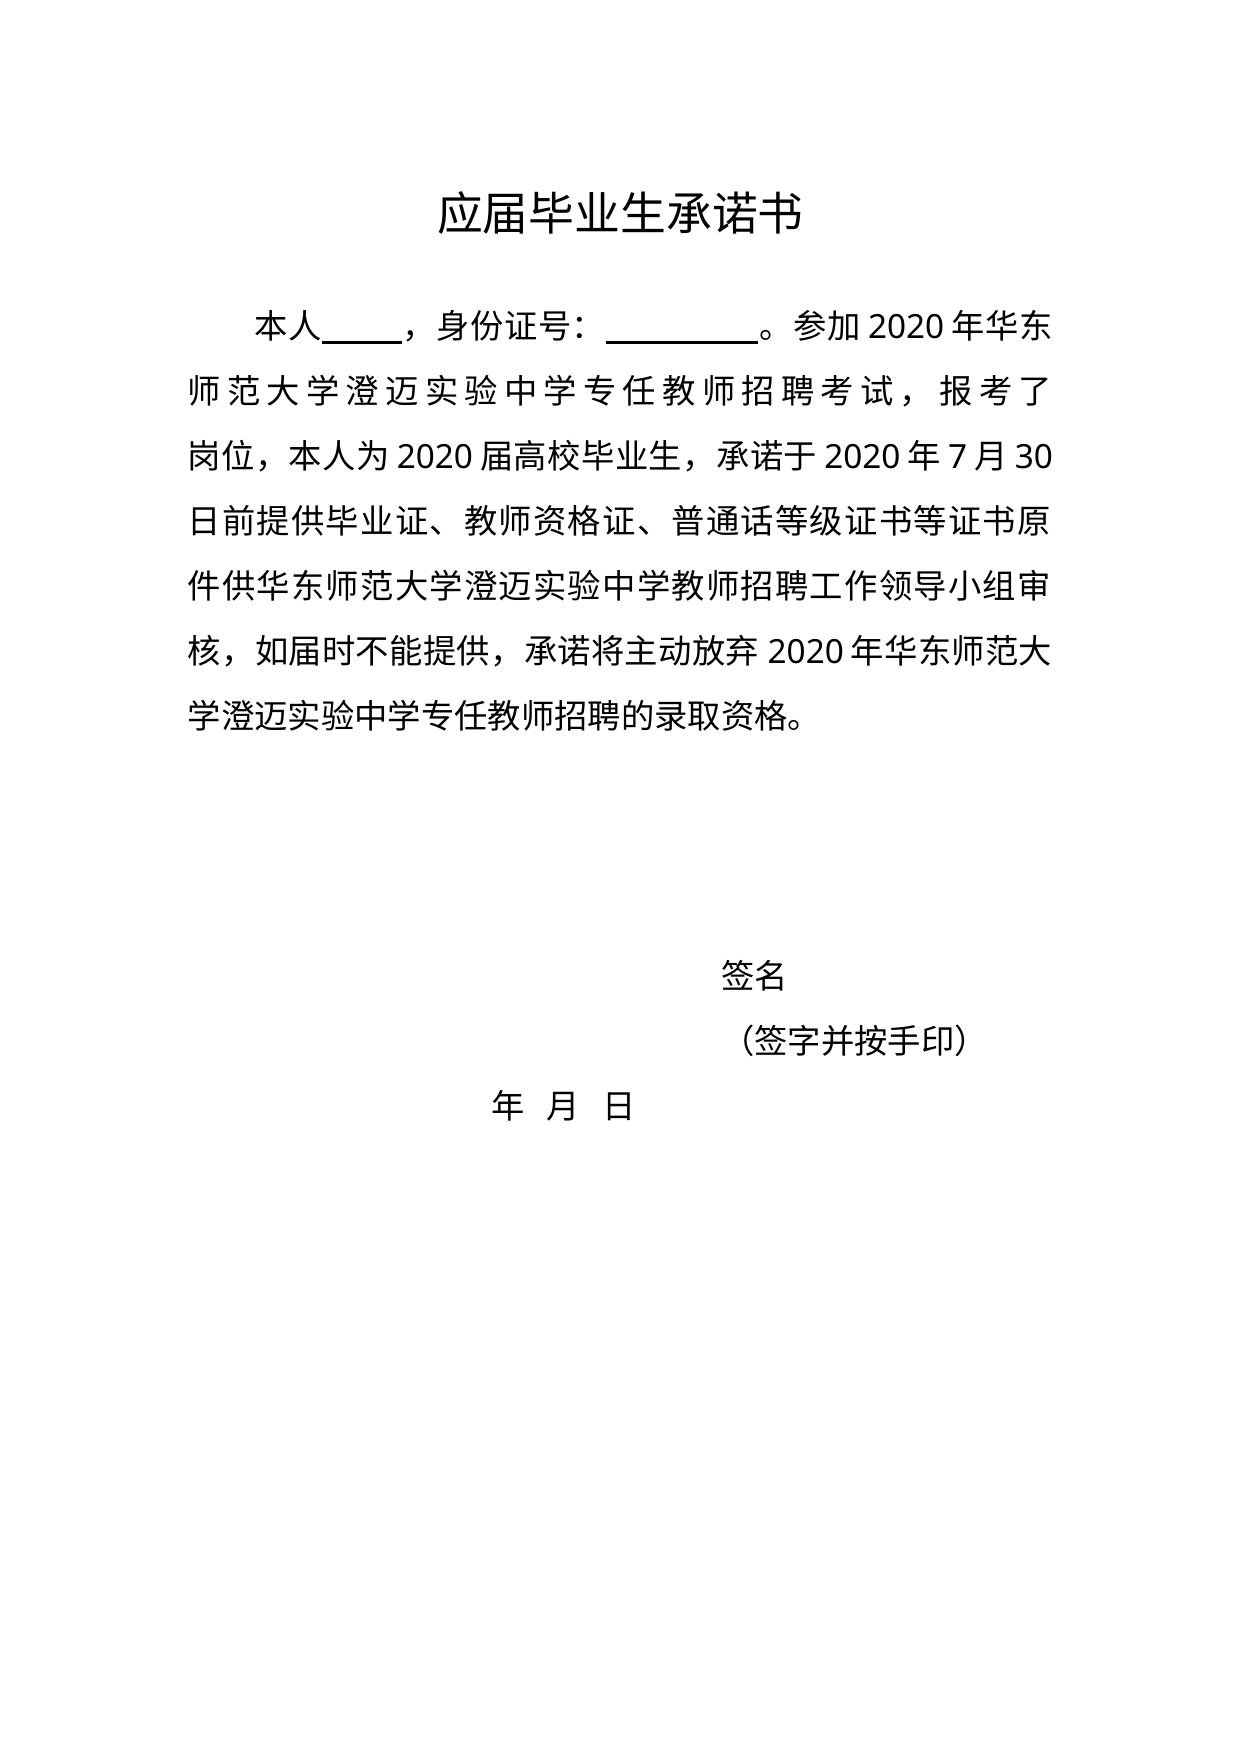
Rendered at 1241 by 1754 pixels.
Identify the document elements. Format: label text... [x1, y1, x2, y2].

text 应届毕业生承诺书 [187, 162, 1053, 259]
text 本人 ，身份证号： 。参加2020年华东师范大学澄迈实验中学专任教师招聘考试，报考了 岗位，本人为2020届高校毕业生，承诺于2020年7月30日前提供毕业证、教师资格证、普通话等级证书等证书原件供华东师范大学澄迈实验中学教师招聘工作领导小组审核，如届时不能提供，承诺将主动放弃2020年华东师范大学澄迈实验中学专任教师招聘的录取资格。 [187, 292, 1053, 747]
text 年 月 日 [187, 1072, 1053, 1137]
text 签名 [187, 942, 1053, 1007]
text （签字并按手印） [187, 1007, 1053, 1072]
